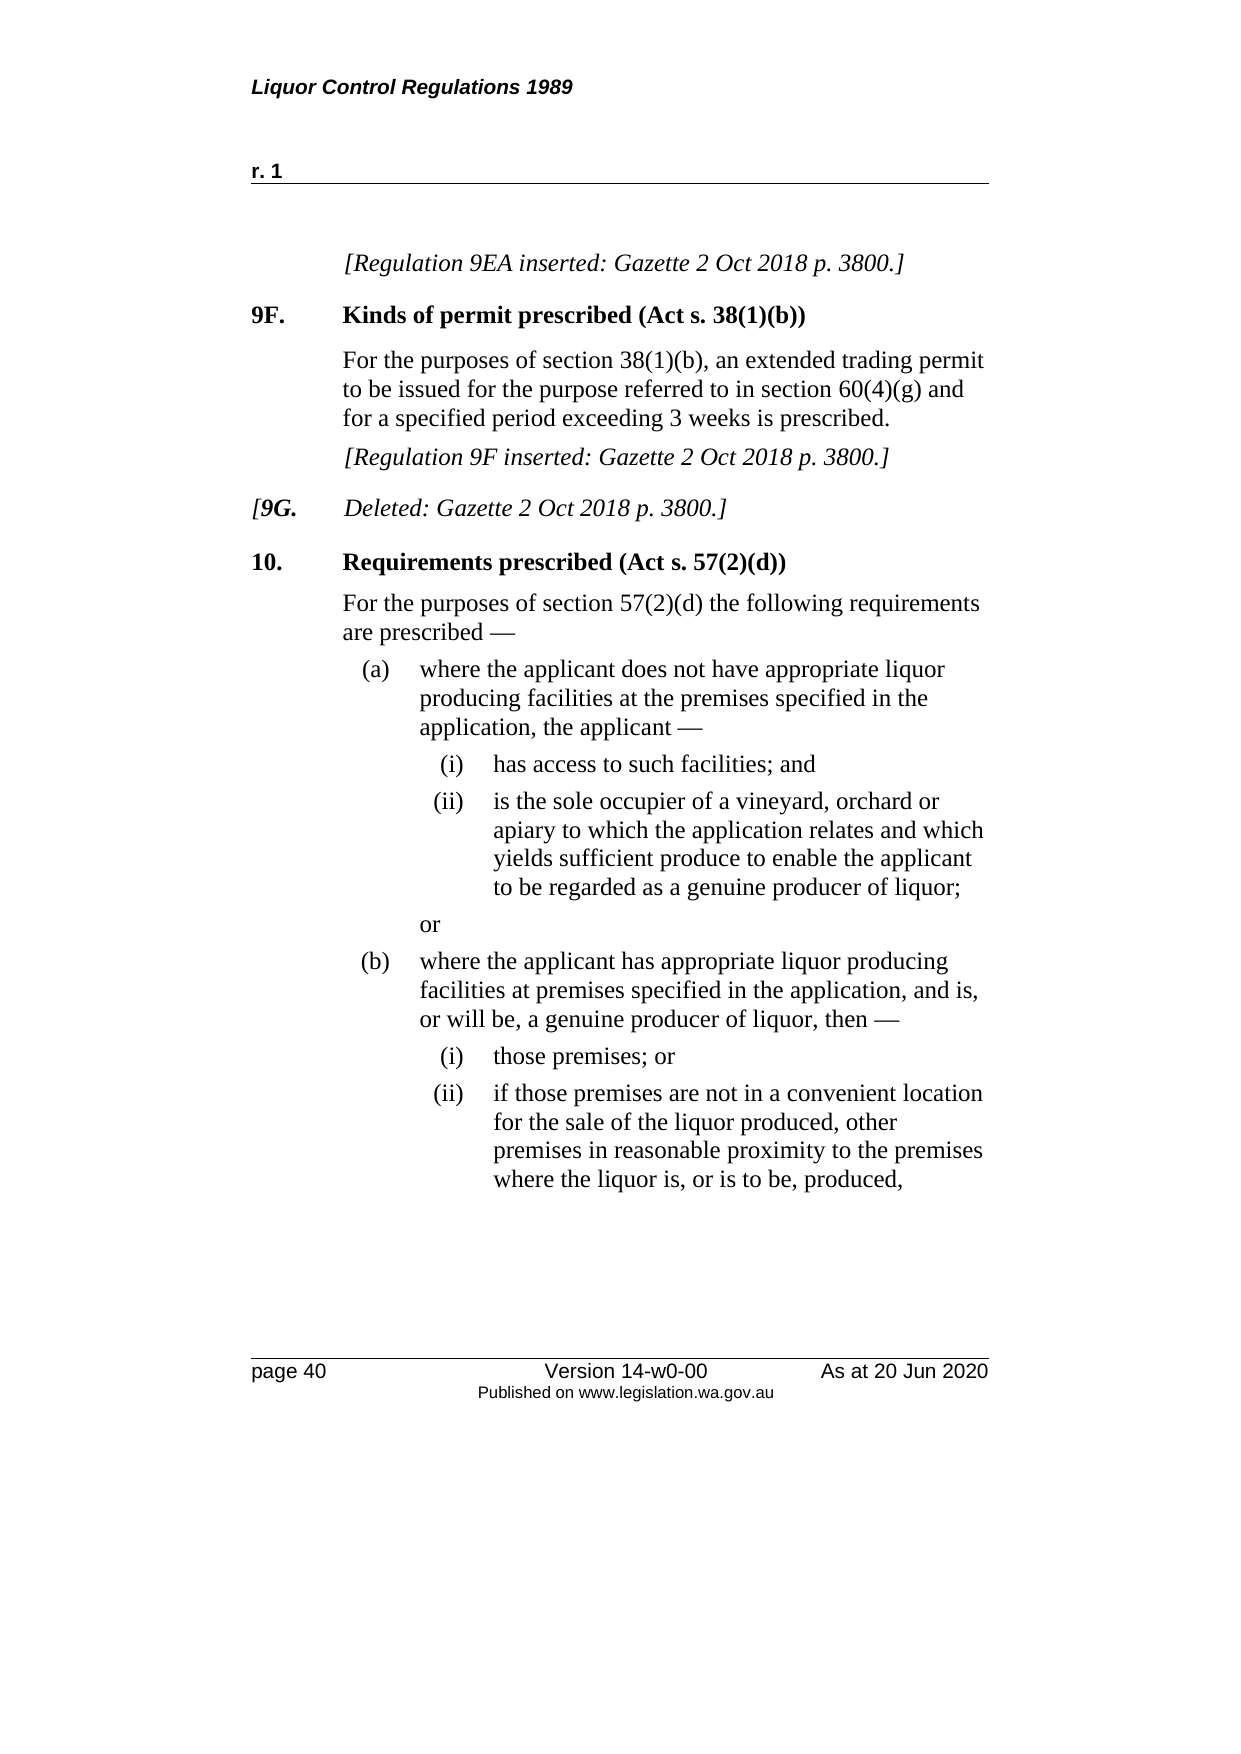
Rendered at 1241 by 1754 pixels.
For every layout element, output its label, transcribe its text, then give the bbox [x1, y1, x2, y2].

text (a) where the applicant does not have appropriate liquor producing facilities at the premises specified in the application, the applicant — [251, 654, 989, 741]
subtitle 10. Requirements prescribed (Act s. 57(2)(d)) [251, 547, 989, 576]
text For the purposes of section 38(1)(b), an extended trading permit to be issued for the purpose referred to in section 60(4)(g) and for a specified period exceeding 3 weeks is prescribed. [251, 345, 989, 431]
text (ii) is the sole occupier of a vineyard, orchard or apiary to which the application relates and which yields sufficient produce to enable the applicant to be regarded as a genuine producer of liquor; [251, 786, 989, 901]
subtitle 9F. Kinds of permit prescribed (Act s. 38(1)(b)) [251, 300, 989, 328]
text [9G. Deleted: Gazette 2 Oct 2018 p. 3800.] [251, 493, 989, 522]
text (i) those premises; or [251, 1041, 989, 1070]
text For the purposes of section 57(2)(d) the following requirements are prescribed — [251, 588, 989, 646]
text (i) has access to such facilities; and [251, 749, 989, 778]
text (ii) if those premises are not in a convenient location for the sale of the liquor produced, other premises in reasonable proximity to the premises where the liquor is, or is to be, produced, [251, 1078, 989, 1193]
text or [251, 909, 989, 938]
text (b) where the applicant has appropriate liquor producing facilities at premises specified in the application, and is, or will be, a genuine producer of liquor, then — [251, 946, 989, 1033]
text [Regulation 9EA inserted: Gazette 2 Oct 2018 p. 3800.] [251, 248, 989, 277]
text [Regulation 9F inserted: Gazette 2 Oct 2018 p. 3800.] [251, 442, 989, 471]
